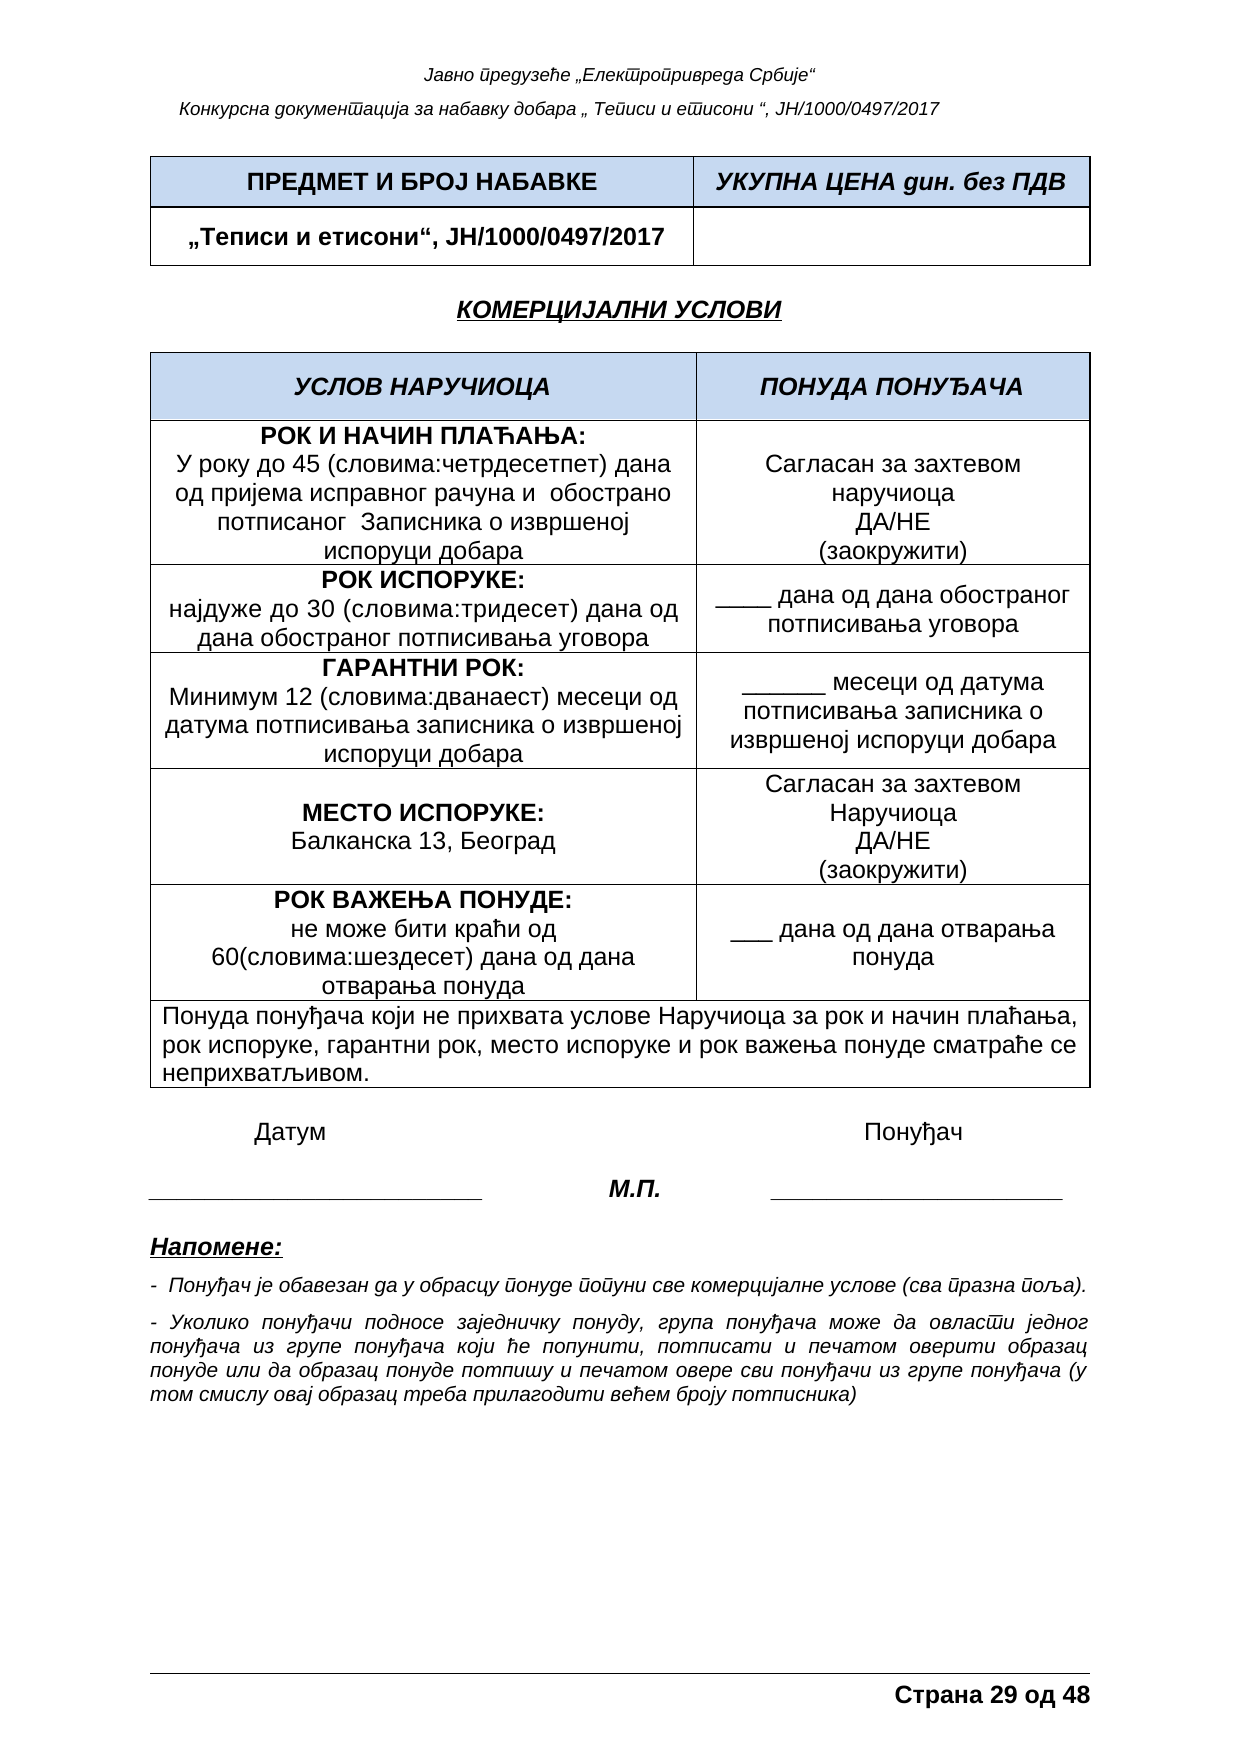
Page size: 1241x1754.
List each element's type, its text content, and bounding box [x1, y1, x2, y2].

text - Понуђач је обавезан да у обрасцу понуде попуни све комерцијалне услове (сва празна поља). [150, 1273, 1090, 1297]
table_cell ГАРАНТНИ РОК: Минимум 12 (словима:дванаест) месеци од датума потписивања записника о извршеној испоруци добара [151, 653, 696, 768]
table_cell Сагласан за захтевом наручиоца ДА/НЕ (заокружити) [697, 421, 1089, 564]
table_cell Понуда понуђача који не прихвата услове Наручиоца за рок и начин плаћања, рок испоруке, гарантни рок, место испоруке и рок важења понуде сматраће се неприхватљивом. [151, 1001, 1089, 1087]
text Датум Понуђач [150, 1117, 1090, 1146]
table_header ПОНУДА ПОНУЂАЧА [697, 353, 1089, 419]
table_cell „Теписи и етисони“, ЈН/1000/0497/2017 [151, 208, 693, 265]
table_cell ___ дана од дана отварања понуда [697, 885, 1089, 1000]
text - Уколико понуђачи подносе заједничку понуду, група понуђача може да овласти једног понуђача из групе понуђача који ће попунити, потписати и печатом оверити образац понуде или да образац понуде потпишу и печатом овере сви понуђачи из групе понуђача (у том смислу овај образац треба прилагодити већем броју потписника) [150, 1309, 1090, 1405]
table_cell ______ месеци од датума потписивања записника о извршеној испоруци добара [697, 653, 1089, 768]
table_cell ____ дана од дана обостраног потписивања уговора [697, 565, 1089, 652]
text ________________________ М.П. _____________________ [150, 1174, 1090, 1203]
table_cell Сагласан за захтевом Наручиоца ДА/НЕ (заокружити) [697, 769, 1089, 884]
table_cell МЕСТО ИСПОРУКЕ: Балканска 13, Београд [151, 769, 696, 884]
text Напомене: [150, 1232, 1090, 1261]
table_cell [694, 208, 1089, 265]
table_cell РОК ИСПОРУКЕ: најдуже до 30 (словима:тридесет) дана од дана обостраног потписивања уговора [151, 565, 696, 652]
table_header ПРЕДМЕТ И БРОЈ НАБАВКЕ [151, 157, 693, 206]
table_cell РОК И НАЧИН ПЛАЋАЊА: У року до 45 (словима:четрдесетпет) дана од пријема исправног рачуна и обострано потписаног Записника о извршеној испоруци добара [151, 421, 696, 564]
table_header УКУПНА ЦЕНА дин. без ПДВ [694, 157, 1089, 206]
table_header УСЛОВ НАРУЧИОЦА [151, 353, 696, 419]
table_cell РОК ВАЖЕЊА ПОНУДЕ: не може бити краћи од 60(словима:шездесет) дана од дана отварања понуда [151, 885, 696, 1000]
text КОМЕРЦИЈАЛНИ УСЛОВИ [150, 295, 1090, 323]
